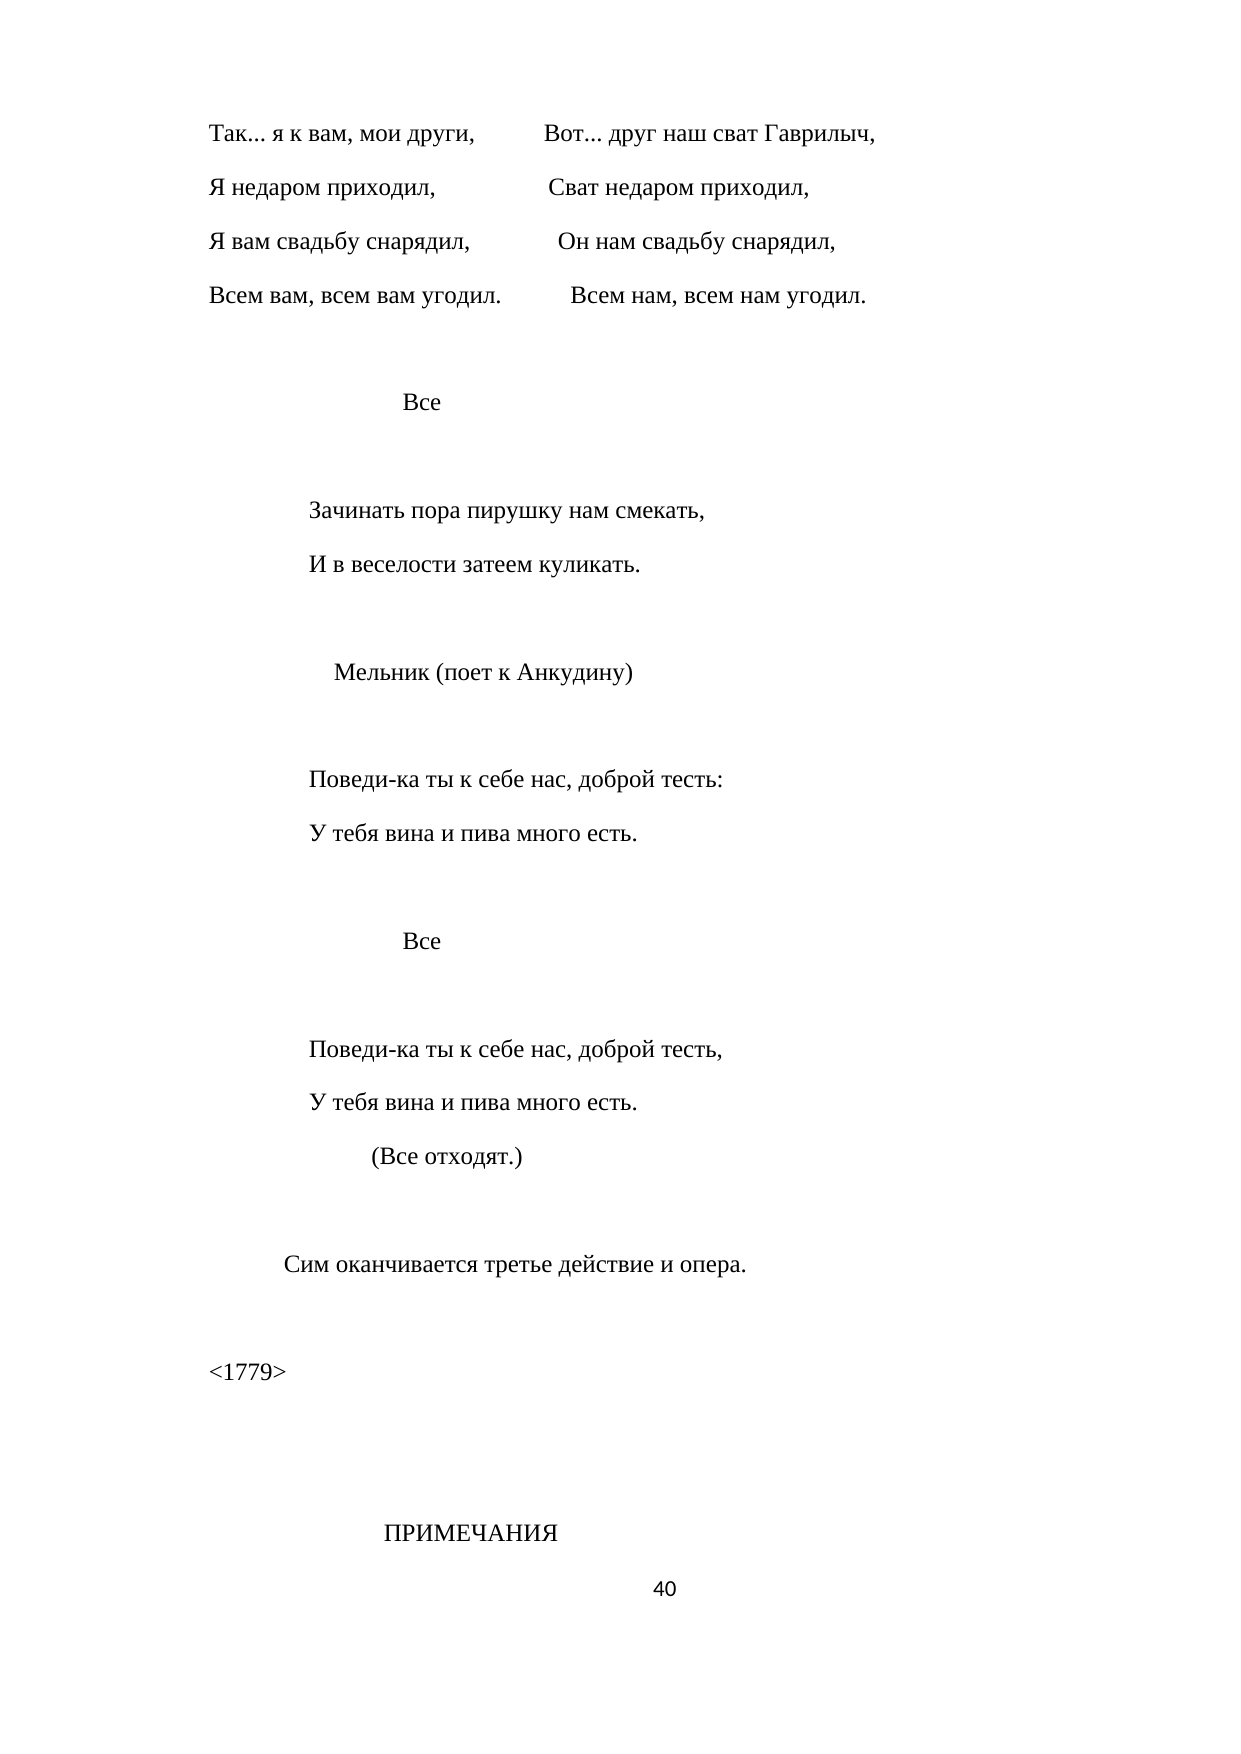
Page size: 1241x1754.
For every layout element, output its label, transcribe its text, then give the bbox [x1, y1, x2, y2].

text <1779> [177, 1357, 1152, 1386]
text Поведи-ка ты к себе нас, доброй тесть, [177, 1034, 1152, 1062]
text (Все отходят.) [177, 1141, 1152, 1170]
text У тебя вина и пива много есть. [177, 1087, 1152, 1116]
text Все [177, 926, 1152, 955]
text Поведи-ка ты к себе нас, доброй тесть: [177, 764, 1152, 793]
text Мельник (поет к Анкудину) [177, 657, 1152, 685]
text Я недаром приходил, Сват недаром приходил, [177, 172, 1152, 201]
text Сим оканчивается третье действие и опера. [177, 1249, 1152, 1278]
text Я вам свадьбу снарядил, Он нам свадьбу снарядил, [177, 226, 1152, 254]
text ПРИМЕЧАНИЯ [177, 1518, 1152, 1547]
text Зачинать пора пирушку нам смекать, [177, 495, 1152, 524]
text Всем вам, всем вам угодил. Всем нам, всем нам угодил. [177, 280, 1152, 308]
text Все [177, 387, 1152, 416]
text И в веселости затеем куликать. [177, 549, 1152, 578]
text У тебя вина и пива много есть. [177, 818, 1152, 847]
text Так... я к вам, мои други, Вот... друг наш сват Гаврилыч, [177, 118, 1152, 147]
